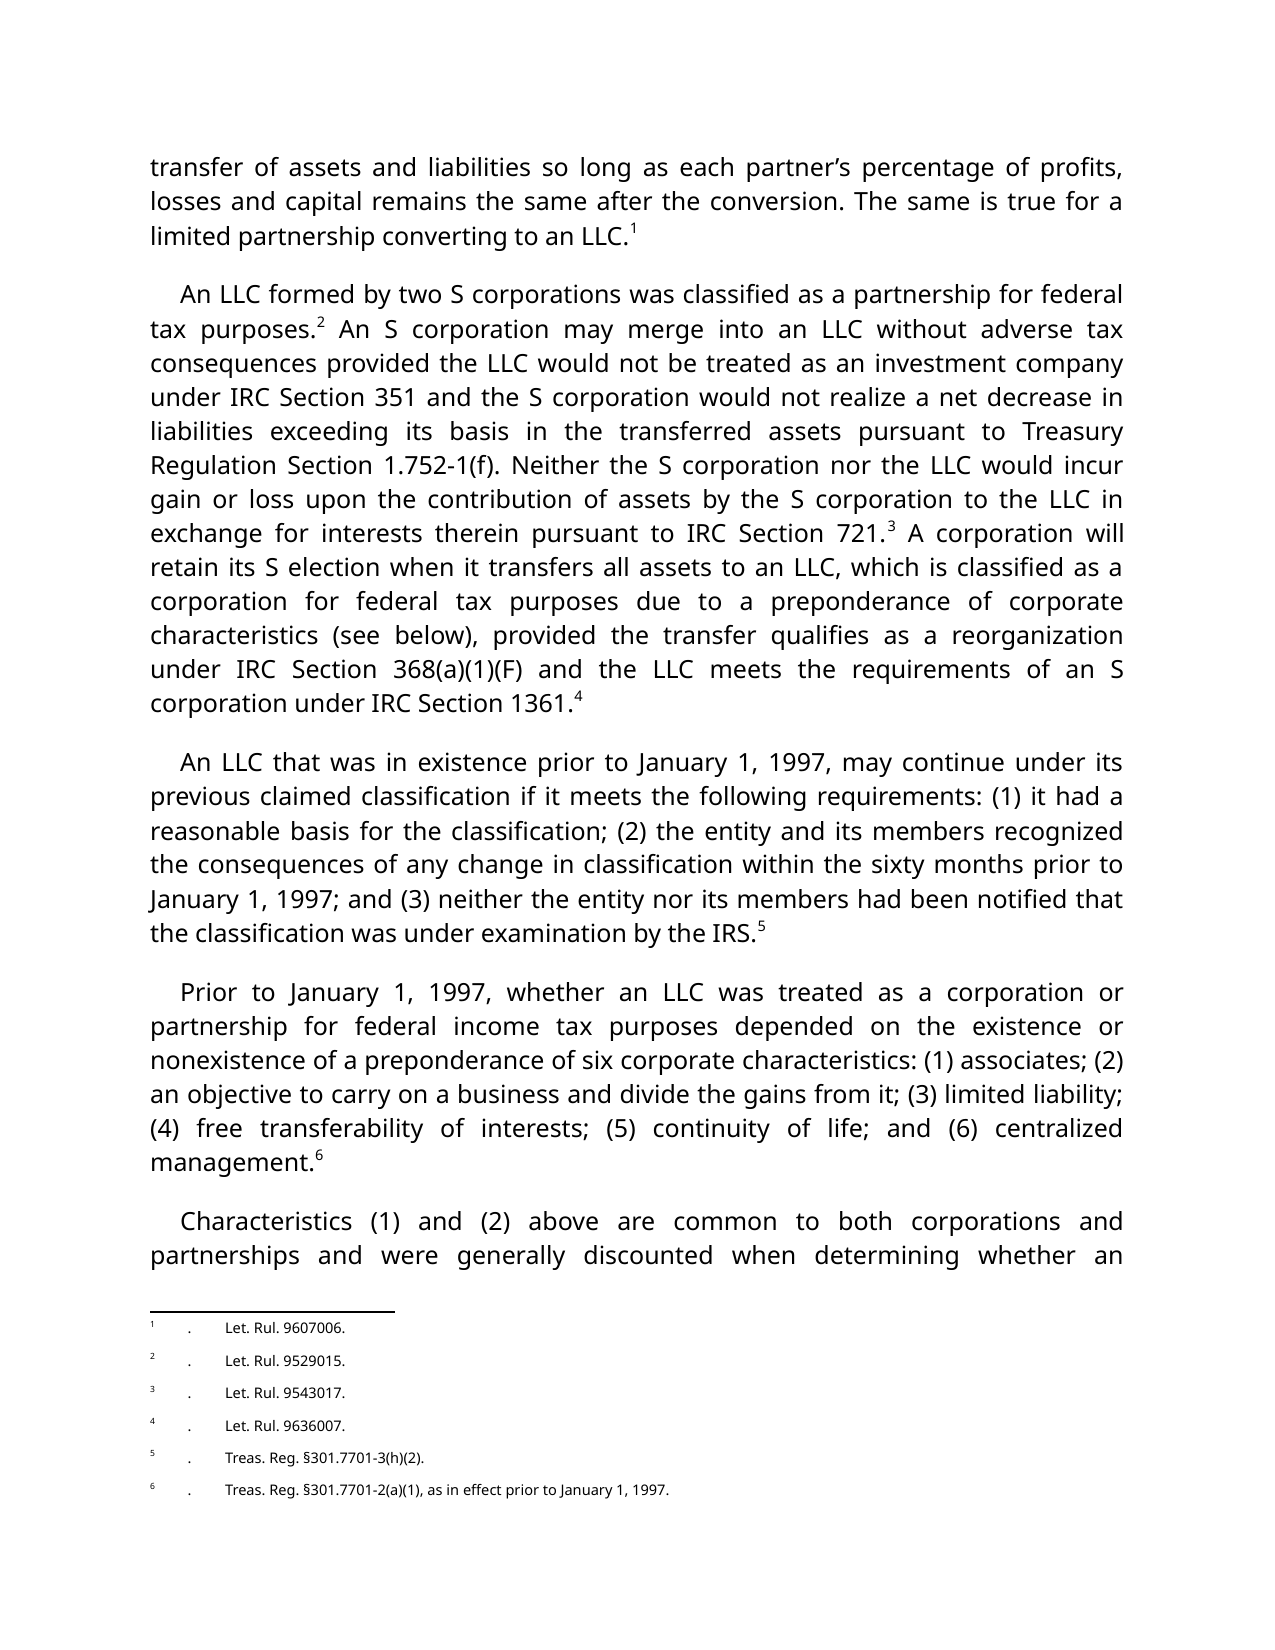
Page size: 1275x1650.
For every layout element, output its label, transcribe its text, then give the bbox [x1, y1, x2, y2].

text An LLC formed by two S corporations was classified as a partnership for federal tax purposes. An S corporation may merge into an LLC without adverse tax consequences provided the LLC would not be treated as an investment company under IRC Section 351 and the S corporation would not realize a net decrease in liabilities exceeding its basis in the transferred assets pursuant to Treasury Regulation Section 1.752-1(f). Neither the S corporation nor the LLC would incur gain or loss upon the contribution of assets by the S corporation to the LLC in exchange for interests therein pursuant to IRC Section 721. A corporation will retain its S election when it transfers all assets to an LLC, which is classified as a corporation for federal tax purposes due to a preponderance of corporate characteristics (see below), provided the transfer qualifies as a reorganization under IRC Section 368(a)(1)(F) and the LLC meets the requirements of an S corporation under IRC Section 1361. [150, 277, 1125, 720]
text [150, 1204, 1125, 1272]
text Prior to January 1, 1997, whether an LLC was treated as a corporation or partnership for federal income tax purposes depended on the existence or nonexistence of a preponderance of six corporate characteristics: (1) associates; (2) an objective to carry on a business and divide the gains from it; (3) limited liability; (4) free transferability of interests; (5) continuity of life; and (6) centralized management. [150, 974, 1125, 1179]
text An LLC that was in existence prior to January 1, 1997, may continue under its previous claimed classification if it meets the following requirements: (1) it had a reasonable basis for the classification; (2) the entity and its members recognized the consequences of any change in classification within the sixty months prior to January 1, 1997; and (3) neither the entity nor its members had been notified that the classification was under examination by the IRS. [150, 745, 1125, 949]
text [150, 150, 1125, 252]
